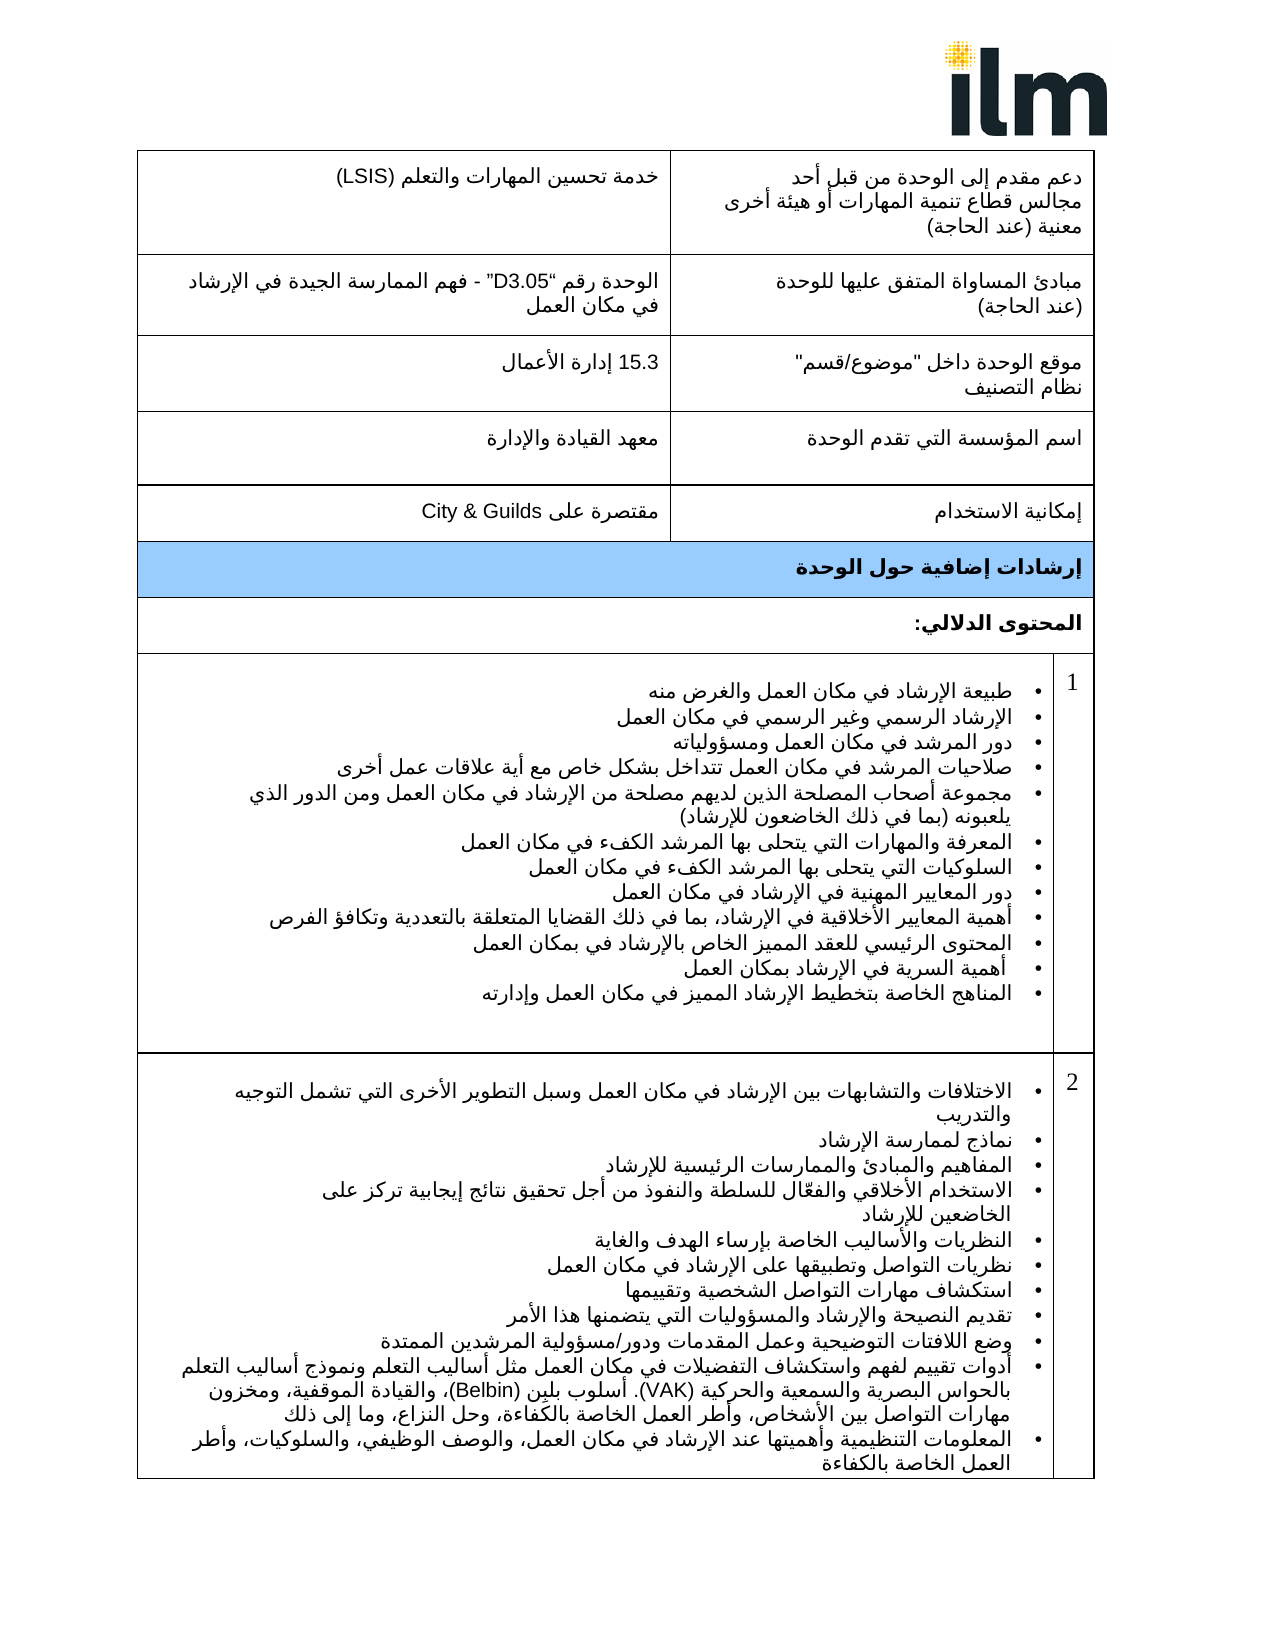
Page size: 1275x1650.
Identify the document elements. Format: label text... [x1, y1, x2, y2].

table_cell مقتصرة على City & Guilds [138, 486, 670, 541]
table_cell • الاختلافات والتشابهات بين الإرشاد في مكان العمل وسبل التطوير الأخرى التي تشمل التوجيه والتدريب • نماذج لممارسة الإرشاد • المفاهيم والمبادئ والممارسات الرئيسية للإرشاد • الاستخدام الأخلاقي والفعّال للسلطة والنفوذ من أجل تحقيق نتائج إيجابية تركز على الخاضعين للإرشاد • النظريات والأساليب الخاصة بإرساء الهدف والغاية • نظريات التواصل وتطبيقها على الإرشاد في مكان العمل • استكشاف مهارات التواصل الشخصية وتقييمها • تقديم النصيحة والإرشاد والمسؤوليات التي يتضمنها هذا الأمر • وضع اللافتات التوضيحية وعمل المقدمات ودور/مسؤولية المرشدين الممتدة • أدوات تقييم لفهم واستكشاف التفضيلات في مكان العمل مثل أساليب التعلم ونموذج أساليب التعلم بالحواس البصرية والسمعية والحركية (VAK). أسلوب بلبِن (Belbin)، والقيادة الموقفية، ومخزون مهارات التواصل بين الأشخاص، وأطر العمل الخاصة بالكفاءة، وحل النزاع، وما إلى ذلك • المعلومات التنظيمية وأهميتها عند الإرشاد في مكان العمل، والوصف الوظيفي، والسلوكيات، وأطر العمل الخاصة بالكفاءة [138, 1054, 1053, 1477]
table_cell اسم المؤسسة التي تقدم الوحدة [671, 412, 1093, 484]
table_cell معهد القيادة والإدارة [138, 412, 670, 484]
picture [945, 41, 1107, 136]
table_cell مبادئ المساواة المتفق عليها للوحدة (عند الحاجة) [671, 255, 1093, 335]
table_cell إرشادات إضافية حول الوحدة [138, 542, 1093, 597]
table_cell 2 [1054, 1054, 1093, 1477]
table_cell الوحدة رقم “D3.05” - فهم الممارسة الجيدة في الإرشاد في مكان العمل [138, 255, 670, 335]
table_cell 1 [1054, 654, 1093, 1052]
table_cell 15.3 إدارة الأعمال [138, 336, 670, 411]
table_header دعم مقدم إلى الوحدة من قبل أحد مجالس قطاع تنمية المهارات أو هيئة أخرى معنية (عند الحاجة) [671, 151, 1093, 254]
table_cell إمكانية الاستخدام [671, 486, 1093, 541]
table_header خدمة تحسين المهارات والتعلم (LSIS) [138, 151, 670, 254]
table_cell • طبيعة الإرشاد في مكان العمل والغرض منه • الإرشاد الرسمي وغير الرسمي في مكان العمل • دور المرشد في مكان العمل ومسؤولياته • صلاحيات المرشد في مكان العمل تتداخل بشكل خاص مع أية علاقات عمل أخرى • مجموعة أصحاب المصلحة الذين لديهم مصلحة من الإرشاد في مكان العمل ومن الدور الذي يلعبونه (بما في ذلك الخاضعون للإرشاد) • المعرفة والمهارات التي يتحلى بها المرشد الكفء في مكان العمل • السلوكيات التي يتحلى بها المرشد الكفء في مكان العمل • دور المعايير المهنية في الإرشاد في مكان العمل • أهمية المعايير الأخلاقية في الإرشاد، بما في ذلك القضايا المتعلقة بالتعددية وتكافؤ الفرص • المحتوى الرئيسي للعقد المميز الخاص بالإرشاد في بمكان العمل • أهمية السرية في الإرشاد بمكان العمل • المناهج الخاصة بتخطيط الإرشاد المميز في مكان العمل وإدارته [138, 654, 1053, 1052]
table_cell المحتوى الدلالي: [138, 598, 1093, 653]
table_cell موقع الوحدة داخل "موضوع/قسم" نظام التصنيف [671, 336, 1093, 411]
